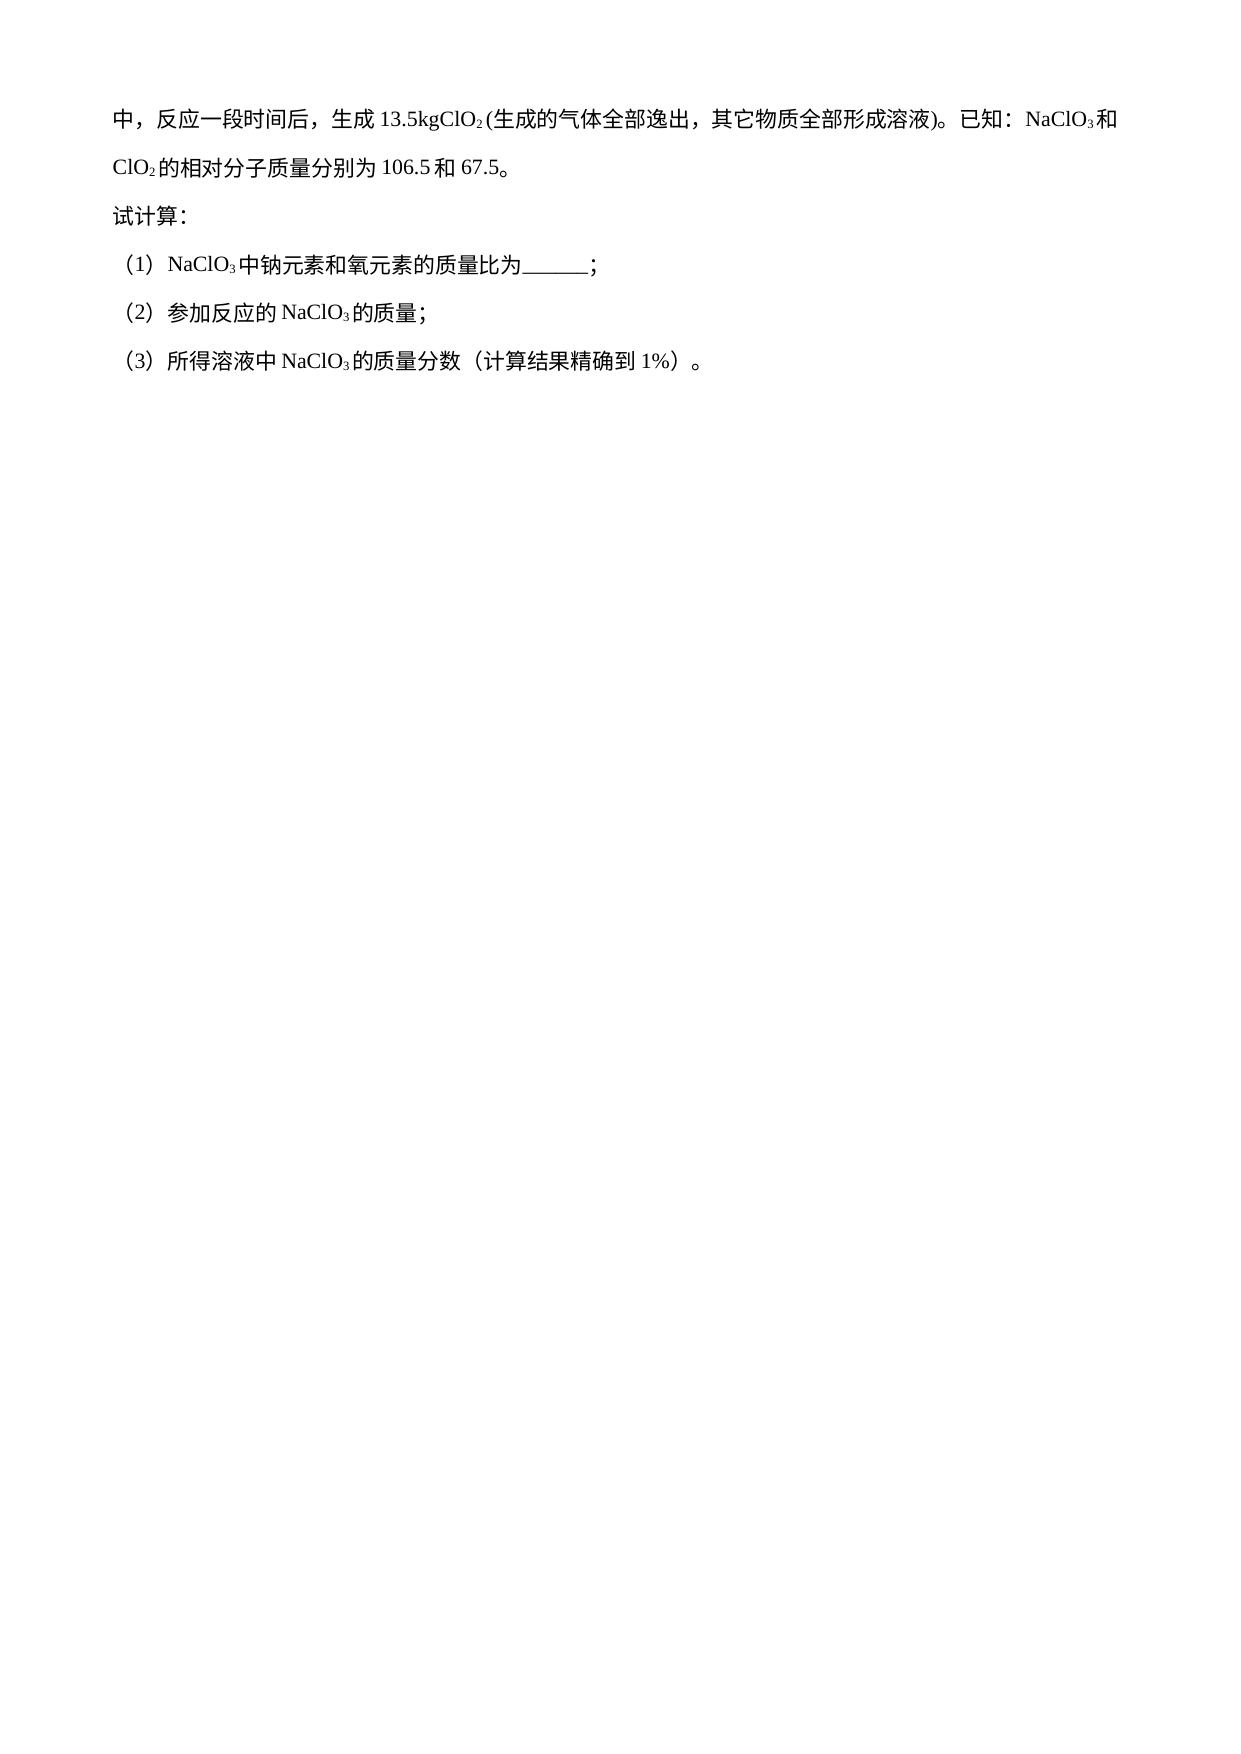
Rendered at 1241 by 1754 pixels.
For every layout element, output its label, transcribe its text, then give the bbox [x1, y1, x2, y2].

text （2）参加反应的NaClO3的质量； [112, 296, 1128, 328]
text 试计算： [112, 199, 1128, 231]
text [112, 102, 1128, 183]
text （3）所得溶液中NaClO3的质量分数（计算结果精确到1%）。 [112, 344, 1128, 376]
text （1）NaClO3中钠元素和氧元素的质量比为______； [112, 247, 1128, 280]
